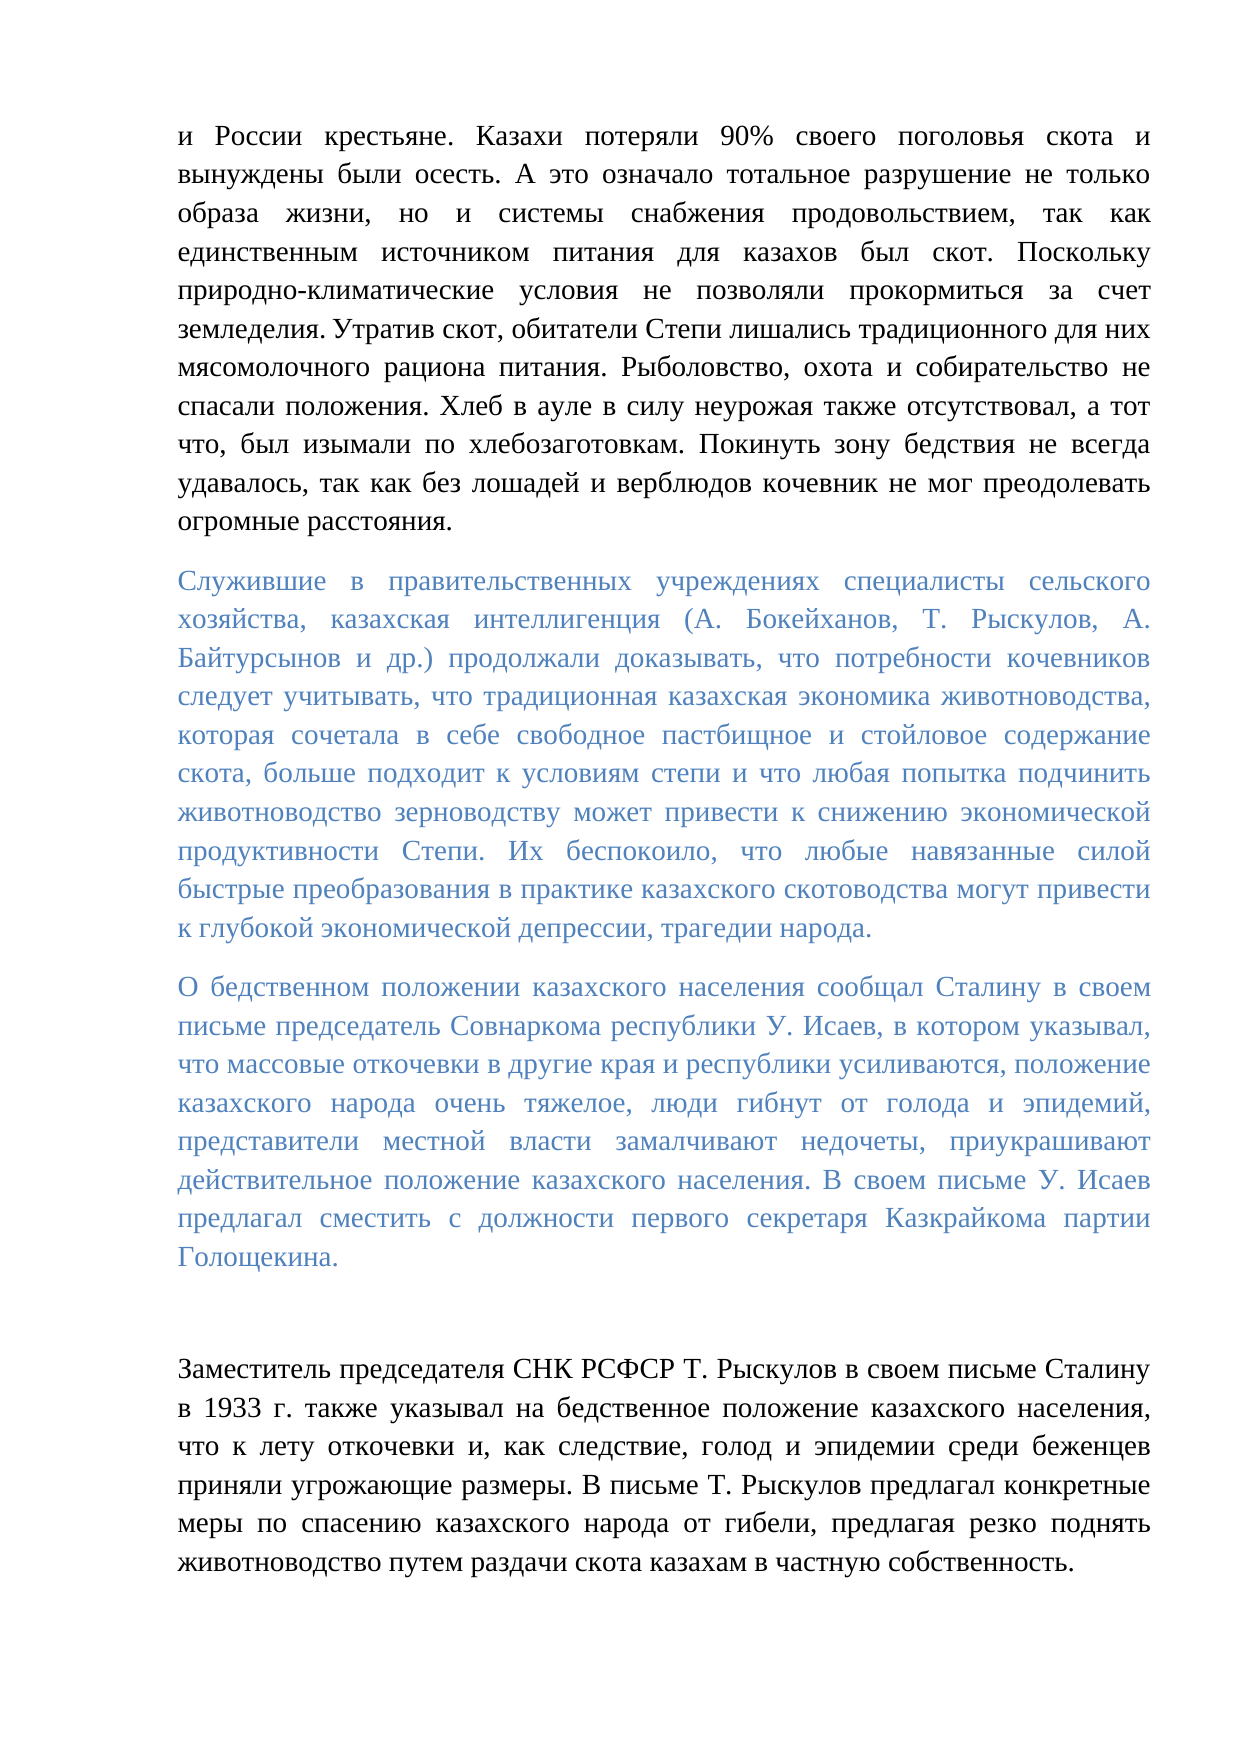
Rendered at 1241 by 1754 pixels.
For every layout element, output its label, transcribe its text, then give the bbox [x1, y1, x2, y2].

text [177, 118, 1152, 537]
text Заместитель председателя СНК РСФСР Т. Рыскулов в своем письме Сталину в 1933 г. также указывал на бедственное положение казахского населения, что к лету откочевки и, как следствие, голод и эпидемии среди беженцев приняли угрожающие размеры. В письме Т. Рыскулов предлагал конкретные меры по спасению казахского народа от гибели, предлагая резко поднять животноводство путем раздачи скота казахам в частную собственность. [177, 1351, 1152, 1578]
text Служившие в правительственных учреждениях специалисты сельского хозяйства, казахская интеллигенция (А. Бокейханов, Т. Рыскулов, А. Байтурсынов и др.) продолжали доказывать, что потребности кочевников следует учитывать, что традиционная казахская экономика животноводства, которая сочетала в себе свободное пастбищное и стойловое содержание скота, больше подходит к условиям степи и что любая попытка подчинить животноводство зерноводству может привести к снижению экономической продуктивности Степи. Их беспокоило, что любые навязанные силой быстрые преобразования в практике казахского скотоводства могут привести к глубокой экономической депрессии, трагедии народа. [177, 563, 1152, 943]
text О бедственном положении казахского населения сообщал Сталину в своем письме председатель Совнаркома республики У. Исаев, в котором указывал, что массовые откочевки в другие края и республики усиливаются, положение казахского народа очень тяжелое, люди гибнут от голода и эпидемий, представители местной власти замалчивают недочеты, приукрашивают действительное положение казахского населения. В своем письме У. Исаев предлагал сместить с должности первого секретаря Казкрайкома партии Голощекина. [177, 969, 1152, 1272]
